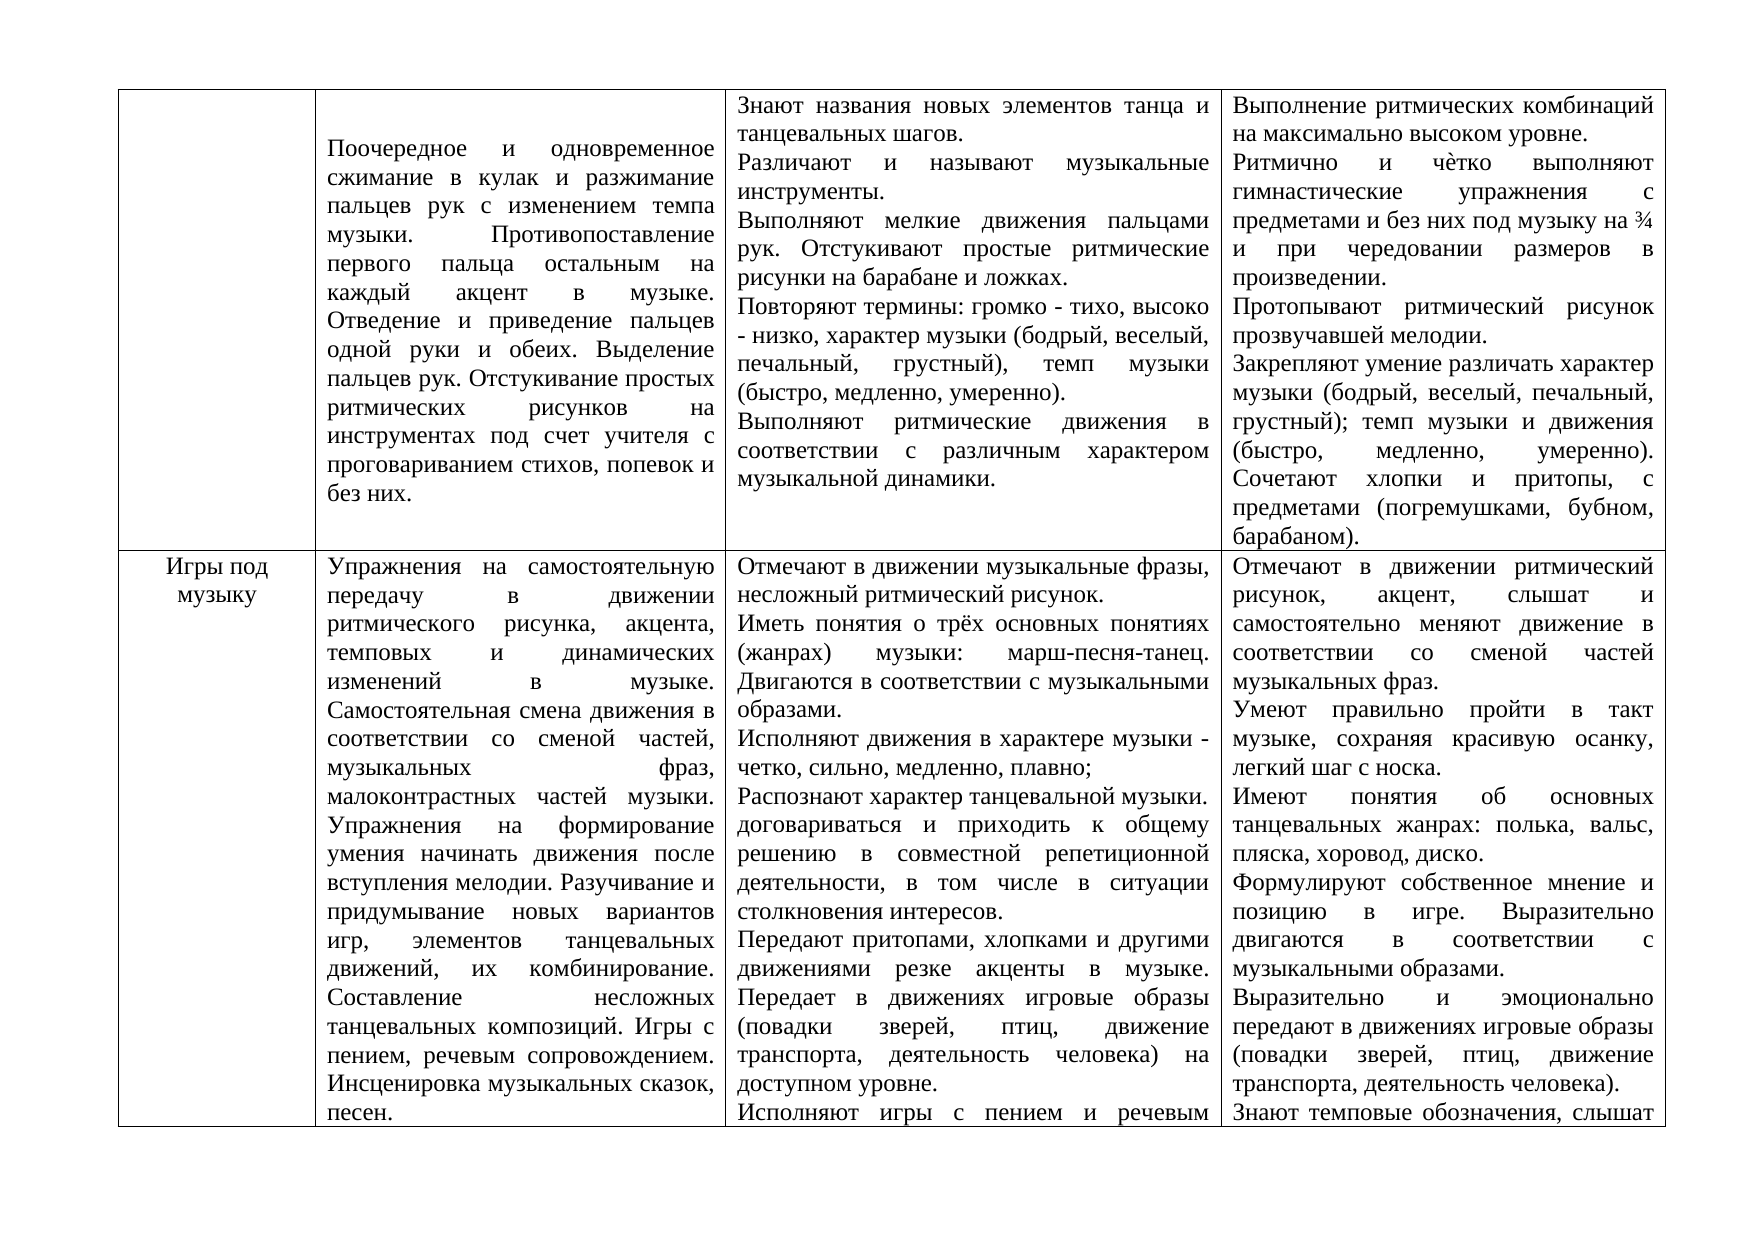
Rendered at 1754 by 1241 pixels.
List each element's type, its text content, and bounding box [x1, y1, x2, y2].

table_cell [726, 551, 1221, 1126]
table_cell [1222, 551, 1665, 1126]
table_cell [316, 551, 725, 1126]
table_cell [1222, 90, 1665, 550]
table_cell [316, 90, 725, 550]
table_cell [726, 90, 1221, 550]
table_cell Игры под музыку [119, 551, 315, 1126]
